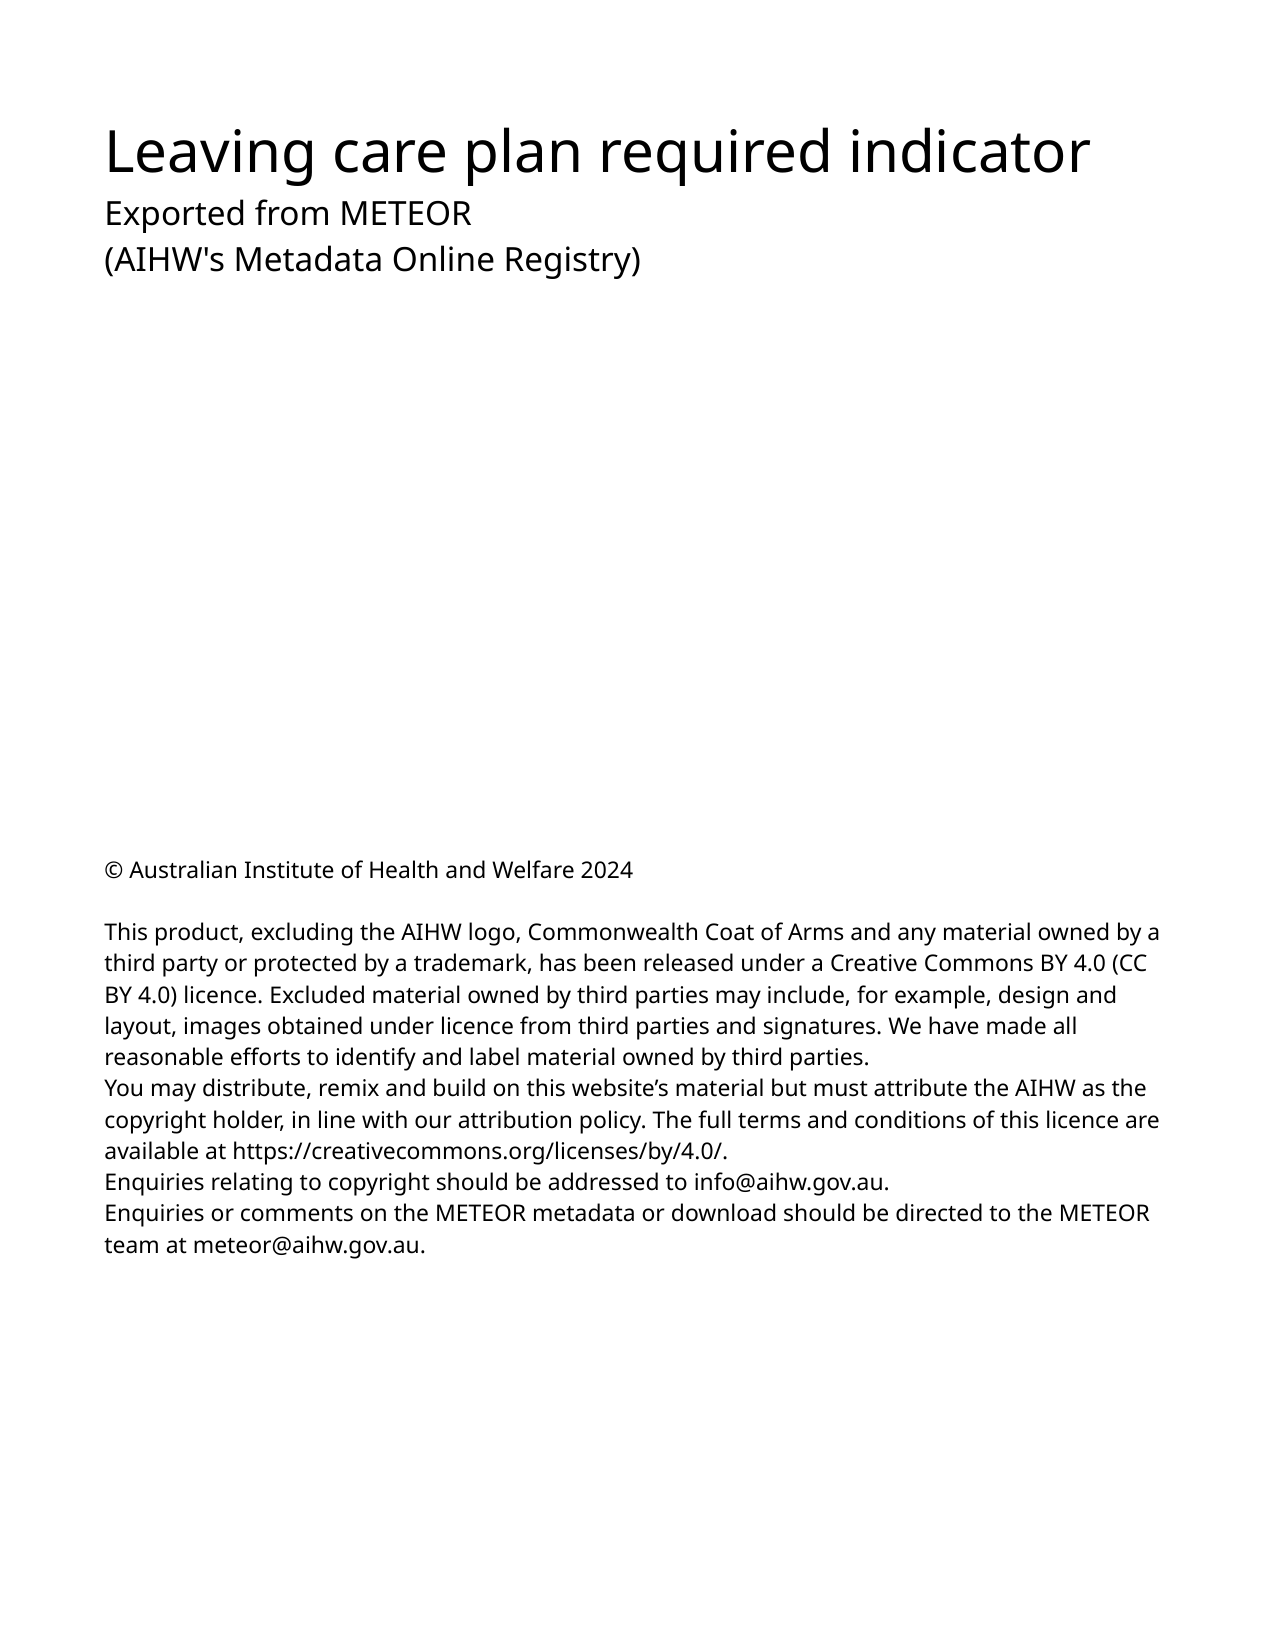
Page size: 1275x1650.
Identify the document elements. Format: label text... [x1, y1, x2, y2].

text Enquiries or comments on the METEOR metadata or download should be directed to the METEOR team at meteor@aihw.gov.au. [104, 1197, 1171, 1260]
title Leaving care plan required indicator [104, 110, 1171, 190]
text This product, excluding the AIHW logo, Commonwealth Coat of Arms and any material owned by a third party or protected by a trademark, has been released under a Creative Commons BY 4.0 (CC BY 4.0) licence. Excluded material owned by third parties may include, for example, design and layout, images obtained under licence from third parties and signatures. We have made all reasonable efforts to identify and label material owned by third parties. [104, 916, 1171, 1072]
subtitle Exported from METEOR [104, 190, 1171, 235]
text You may distribute, remix and build on this website’s material but must attribute the AIHW as the copyright holder, in line with our attribution policy. The full terms and conditions of this licence are available at https://creativecommons.org/licenses/by/4.0/. [104, 1072, 1171, 1166]
subtitle (AIHW's Metadata Online Registry) [104, 235, 1171, 281]
text Enquiries relating to copyright should be addressed to info@aihw.gov.au. [104, 1166, 1171, 1197]
text © Australian Institute of Health and Welfare 2024 [104, 854, 1171, 885]
